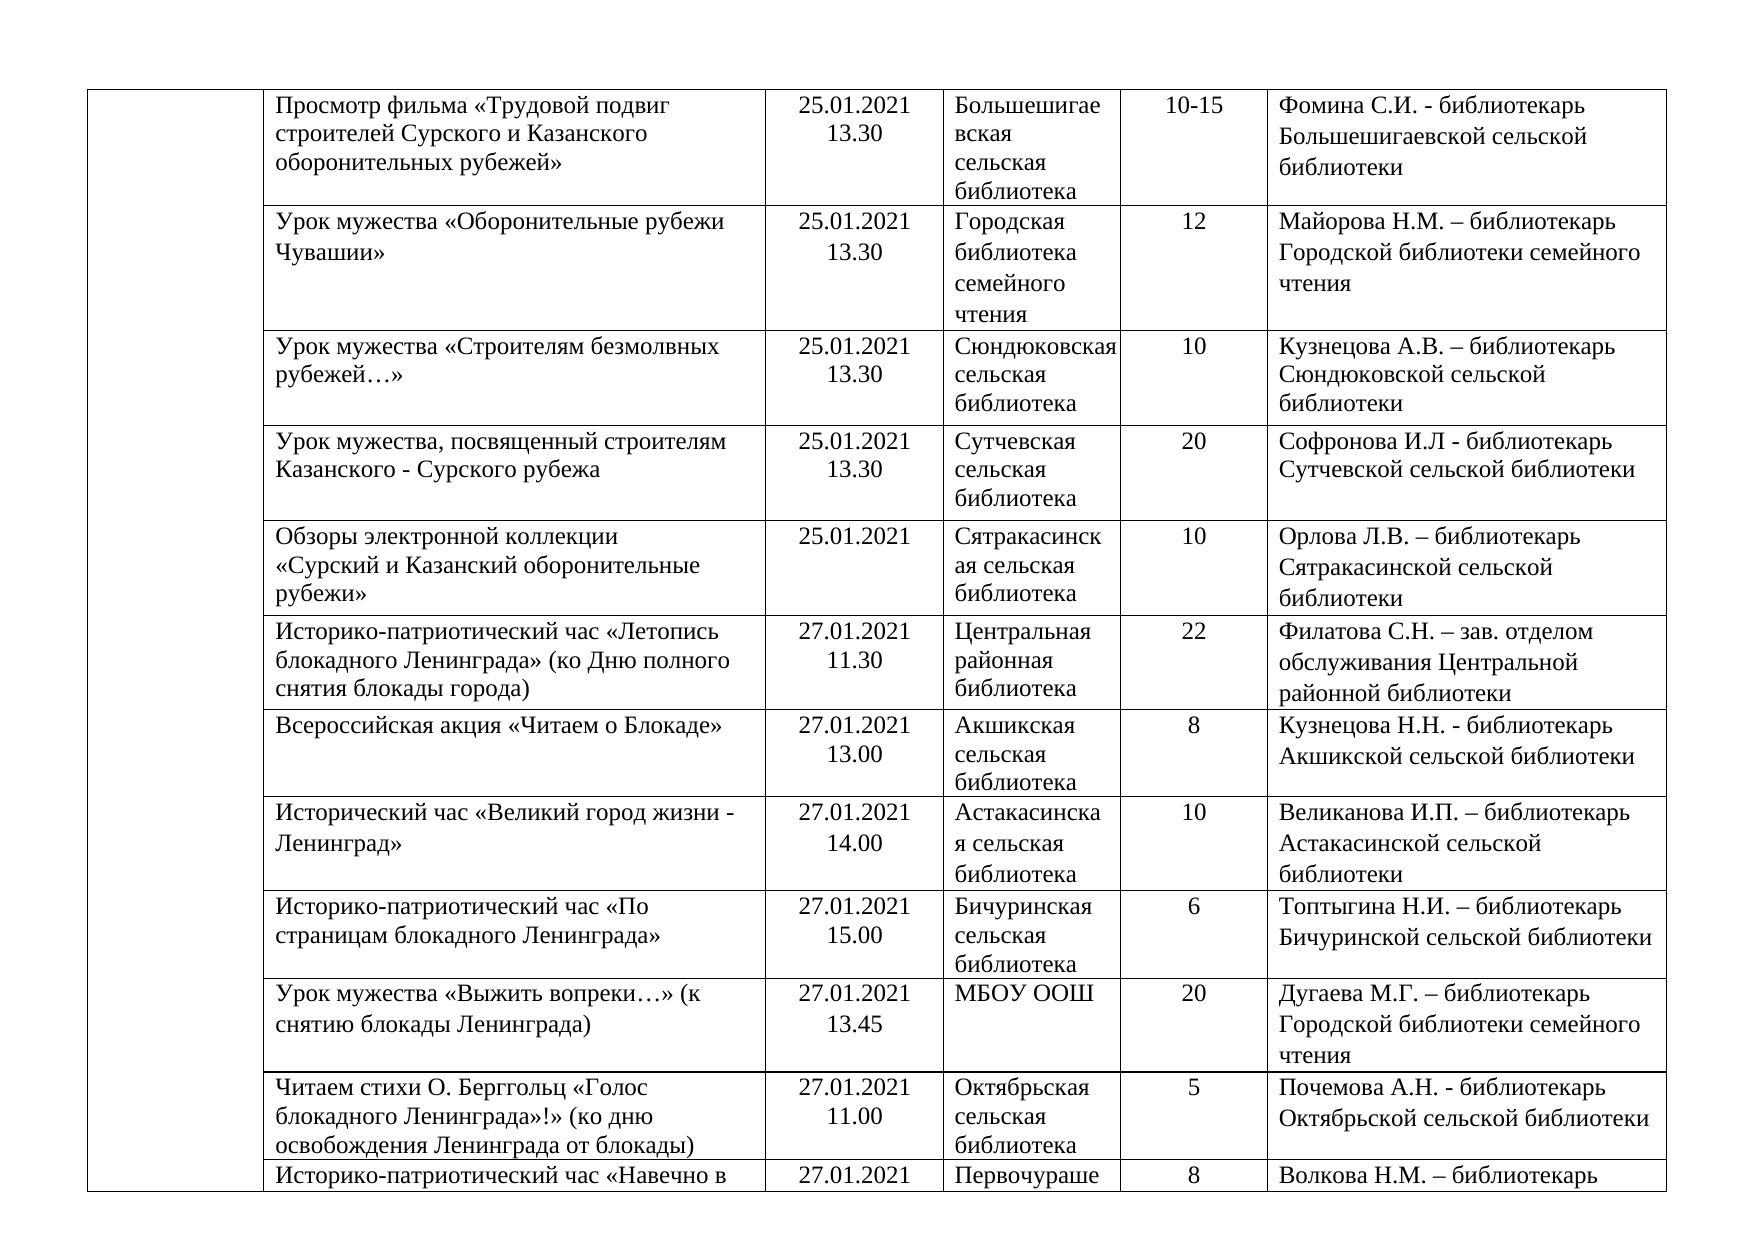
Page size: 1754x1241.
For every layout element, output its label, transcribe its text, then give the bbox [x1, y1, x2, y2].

table_cell Почемова А.Н. - библиотекарь Октябрьской сельской библиотеки [1268, 1073, 1666, 1159]
table_cell 25.01.2021 13.30 [766, 90, 943, 205]
table_cell Акшикская сельская библиотека [944, 710, 1120, 796]
table_cell Большешигаевская сельская библиотека [944, 90, 1120, 205]
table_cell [944, 1160, 1120, 1191]
table_cell 10-15 [1121, 90, 1267, 205]
table_cell 27.01.2021 14.00 [766, 797, 943, 890]
table_cell Астакасинская сельская библиотека [944, 797, 1120, 890]
table_cell Обзоры электронной коллекции «Сурский и Казанский оборонительные рубежи» [264, 521, 765, 615]
table_cell 25.01.2021 13.30 [766, 426, 943, 520]
table_cell 10 [1121, 797, 1267, 890]
table_cell Сутчевская сельская библиотека [944, 426, 1120, 520]
table_cell 27.01.2021 13.00 [766, 710, 943, 796]
table_cell Читаем стихи О. Берггольц «Голос блокадного Ленинграда»!» (ко дню освобождения Ленинграда от блокады) [264, 1073, 765, 1159]
table_cell 20 [1121, 979, 1267, 1071]
table_cell 20 [1121, 426, 1267, 520]
table_cell Софронова И.Л - библиотекарь Сутчевской сельской библиотеки [1268, 426, 1666, 520]
table_cell 27.01.2021 15.00 [766, 891, 943, 977]
table_cell 5 [1121, 1073, 1267, 1159]
table_cell Октябрьская сельская библиотека [944, 1073, 1120, 1159]
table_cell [1268, 1160, 1666, 1191]
table_cell 10 [1121, 331, 1267, 425]
table_cell Урок мужества «Строителям безмолвных рубежей…» [264, 331, 765, 425]
table_cell Топтыгина Н.И. – библиотекарь Бичуринской сельской библиотеки [1268, 891, 1666, 977]
table_cell Просмотр фильма «Трудовой подвиг строителей Сурского и Казанского оборонительных рубежей» [264, 90, 765, 205]
table_cell 27.01.2021 13.45 [766, 979, 943, 1071]
table_cell 25.01.2021 13.30 [766, 206, 943, 330]
table_cell Урок мужества «Выжить вопреки…» (к снятию блокады Ленинграда) [264, 979, 765, 1071]
table_cell Историко-патриотический час «По страницам блокадного Ленинграда» [264, 891, 765, 977]
table_cell Бичуринская сельская библиотека [944, 891, 1120, 977]
table_cell 27.01.2021 [766, 1160, 943, 1191]
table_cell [264, 1160, 765, 1191]
table_cell Дугаева М.Г. – библиотекарь Городской библиотеки семейного чтения [1268, 979, 1666, 1071]
table_cell 8 [1121, 1160, 1267, 1191]
table_cell Орлова Л.В. – библиотекарь Сятракасинской сельской библиотеки [1268, 521, 1666, 615]
table_cell Центральная районная библиотека [944, 616, 1120, 709]
table_cell Исторический час «Великий город жизни - Ленинград» [264, 797, 765, 890]
table_cell Фомина С.И. - библиотекарь Большешигаевской сельской библиотеки [1268, 90, 1666, 205]
table_cell Кузнецова А.В. – библиотекарь Сюндюковской сельской библиотеки [1268, 331, 1666, 425]
table_cell Сюндюковская сельская библиотека [944, 331, 1120, 425]
table_cell Филатова С.Н. – зав. отделом обслуживания Центральной районной библиотеки [1268, 616, 1666, 709]
table_cell Сятракасинская сельская библиотека [944, 521, 1120, 615]
table_cell 27.01.2021 11.30 [766, 616, 943, 709]
table_cell Великанова И.П. – библиотекарь Астакасинской сельской библиотеки [1268, 797, 1666, 890]
table_cell Майорова Н.М. – библиотекарь Городской библиотеки семейного чтения [1268, 206, 1666, 330]
table_cell Всероссийская акция «Читаем о Блокаде» [264, 710, 765, 796]
table_cell 27.01.2021 11.00 [766, 1073, 943, 1159]
table_cell Урок мужества «Оборонительные рубежи Чувашии» [264, 206, 765, 330]
table_cell 12 [1121, 206, 1267, 330]
table_cell Городская библиотека семейного чтения [944, 206, 1120, 330]
table_cell 8 [1121, 710, 1267, 796]
table_cell Кузнецова Н.Н. - библиотекарь Акшикской сельской библиотеки [1268, 710, 1666, 796]
table_cell Историко-патриотический час «Летопись блокадного Ленинграда» (ко Дню полного снятия блокады города) [264, 616, 765, 709]
table_cell МБОУ ООШ [944, 979, 1120, 1071]
table_cell 25.01.2021 13.30 [766, 331, 943, 425]
table_cell 22 [1121, 616, 1267, 709]
table_cell 6 [1121, 891, 1267, 977]
table_cell Урок мужества, посвященный строителям Казанского - Сурского рубежа [264, 426, 765, 520]
table_cell 10 [1121, 521, 1267, 615]
table_cell 25.01.2021 [766, 521, 943, 615]
